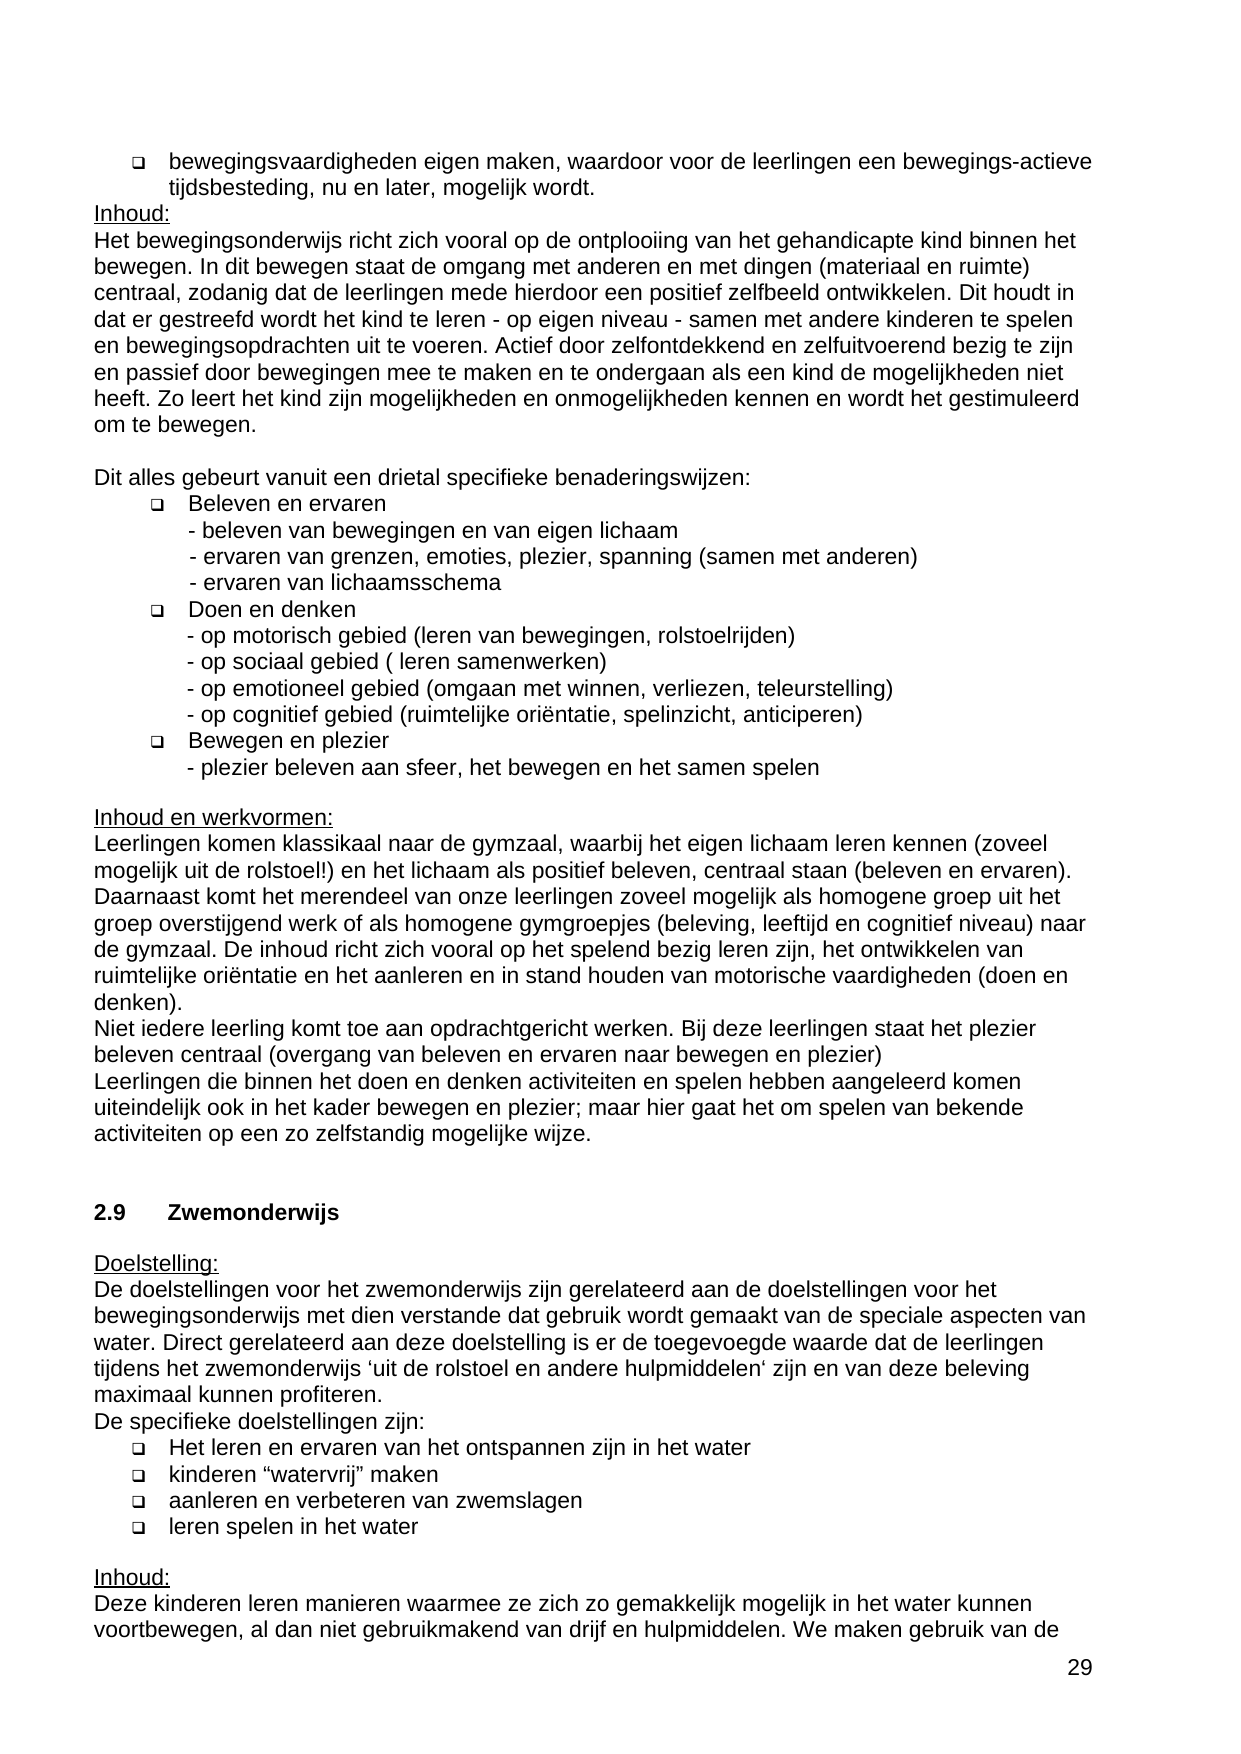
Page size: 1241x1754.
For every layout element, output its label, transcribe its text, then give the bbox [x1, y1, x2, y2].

list leren spelen in het water [131, 1513, 1093, 1539]
text - op sociaal gebied ( leren samenwerken) [94, 648, 1093, 675]
text - op motorisch gebied (leren van bewegingen, rolstoelrijden) [94, 622, 1093, 648]
text Inhoud: [94, 200, 1093, 227]
text 2.9 Zwemonderwijs [94, 1199, 1093, 1226]
text Inhoud en werkvormen: [94, 804, 1093, 830]
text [94, 1590, 1093, 1643]
text - op emotioneel gebied (omgaan met winnen, verliezen, teleurstelling) [94, 675, 1093, 701]
text Niet iedere leerling komt toe aan opdrachtgericht werken. Bij deze leerlingen staat het plezier beleven centraal (overgang van beleven en ervaren naar bewegen en plezier) [94, 1015, 1093, 1068]
text Leerlingen die binnen het doen en denken activiteiten en spelen hebben aangeleerd komen uiteindelijk ook in het kader bewegen en plezier; maar hier gaat het om spelen van bekende activiteiten op een zo zelfstandig mogelijke wijze. [94, 1068, 1093, 1147]
text Het bewegingsonderwijs richt zich vooral op de ontplooiing van het gehandicapte kind binnen het bewegen. In dit bewegen staat de omgang met anderen en met dingen (materiaal en ruimte) centraal, zodanig dat de leerlingen mede hierdoor een positief zelfbeeld ontwikkelen. Dit houdt in dat er gestreefd wordt het kind te leren - op eigen niveau - samen met andere kinderen te spelen en bewegingsopdrachten uit te voeren. Actief door zelfontdekkend en zelfuitvoerend bezig te zijn en passief door bewegingen mee te maken en te ondergaan als een kind de mogelijkheden niet heeft. Zo leert het kind zijn mogelijkheden en onmogelijkheden kennen en wordt het gestimuleerd om te bewegen. [94, 227, 1093, 437]
text - beleven van bewegingen en van eigen lichaam [94, 517, 1093, 543]
list aanleren en verbeteren van zwemslagen [131, 1487, 1093, 1513]
list bewegingsvaardigheden eigen maken, waardoor voor de leerlingen een bewegings-actieve tijdsbesteding, nu en later, mogelijk wordt. [131, 148, 1093, 200]
list Beleven en ervaren [150, 490, 1093, 517]
text De specifieke doelstellingen zijn: [94, 1408, 1093, 1434]
list Het leren en ervaren van het ontspannen zijn in het water [131, 1434, 1093, 1461]
text Leerlingen komen klassikaal naar de gymzaal, waarbij het eigen lichaam leren kennen (zoveel mogelijk uit de rolstoel!) en het lichaam als positief beleven, centraal staan (beleven en ervaren). [94, 830, 1093, 883]
text Dit alles gebeurt vanuit een drietal specifieke benaderingswijzen: [94, 464, 1093, 490]
text - plezier beleven aan sfeer, het bewegen en het samen spelen [94, 754, 1093, 780]
text - ervaren van grenzen, emoties, plezier, spanning (samen met anderen) [94, 543, 1093, 569]
text Daarnaast komt het merendeel van onze leerlingen zoveel mogelijk als homogene groep uit het groep overstijgend werk of als homogene gymgroepjes (beleving, leeftijd en cognitief niveau) naar de gymzaal. De inhoud richt zich vooral op het spelend bezig leren zijn, het ontwikkelen van ruimtelijke oriëntatie en het aanleren en in stand houden van motorische vaardigheden (doen en denken). [94, 883, 1093, 1015]
list Doen en denken [131, 596, 1093, 622]
list Bewegen en plezier [150, 727, 1093, 754]
text Inhoud: [94, 1563, 1093, 1590]
text Doelstelling: [94, 1250, 1093, 1276]
text - ervaren van lichaamsschema [94, 569, 1093, 596]
text De doelstellingen voor het zwemonderwijs zijn gerelateerd aan de doelstellingen voor het bewegingsonderwijs met dien verstande dat gebruik wordt gemaakt van de speciale aspecten van water. Direct gerelateerd aan deze doelstelling is er de toegevoegde waarde dat de leerlingen tijdens het zwemonderwijs ‘uit de rolstoel en andere hulpmiddelen‘ zijn en van deze beleving maximaal kunnen profiteren. [94, 1276, 1093, 1408]
text - op cognitief gebied (ruimtelijke oriëntatie, spelinzicht, anticiperen) [94, 701, 1093, 727]
list kinderen “watervrij” maken [131, 1461, 1093, 1487]
